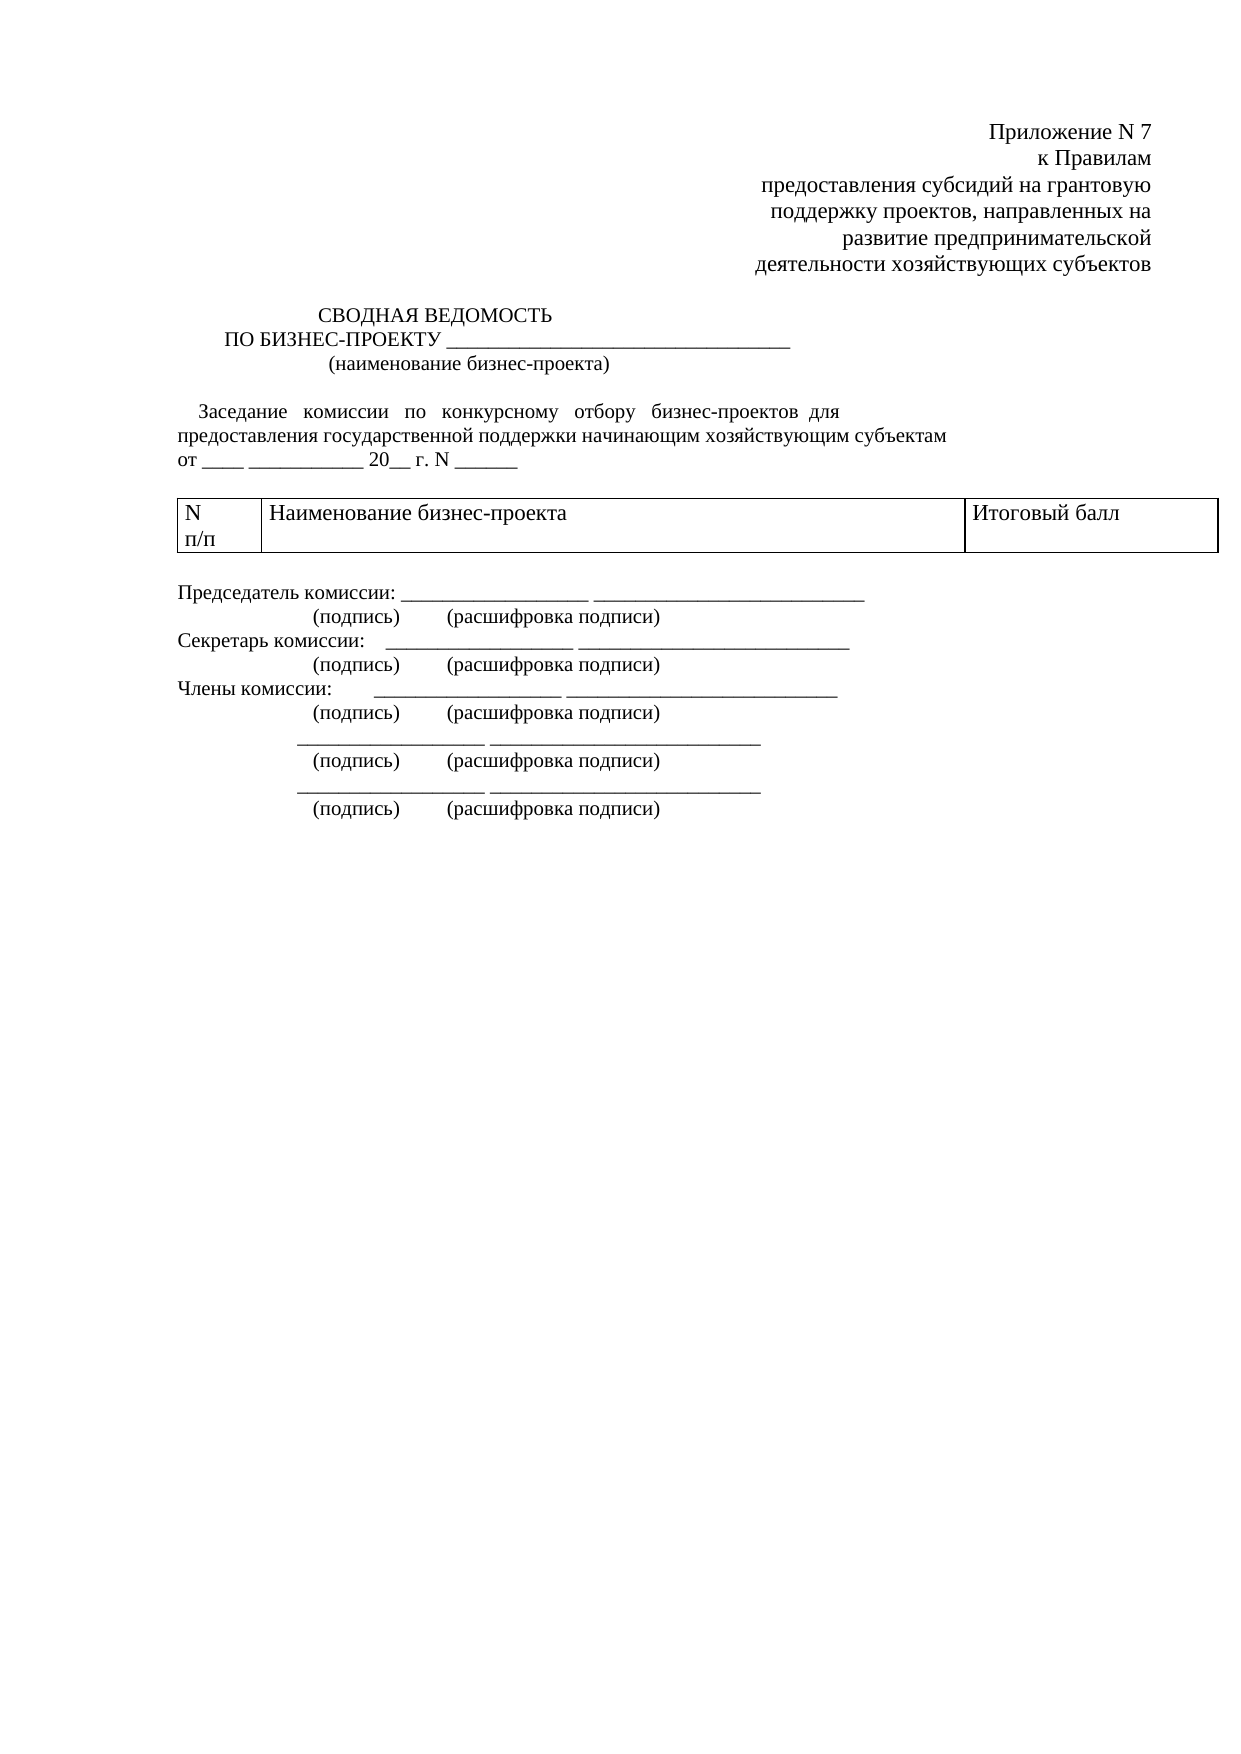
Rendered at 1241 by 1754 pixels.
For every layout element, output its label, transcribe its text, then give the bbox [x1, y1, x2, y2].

text от ____ ___________ 20__ г. N ______ [177, 447, 1152, 471]
text (подпись) (расшифровка подписи) [177, 700, 1152, 724]
text __________________ __________________________ [177, 724, 1152, 748]
text (подпись) (расшифровка подписи) [177, 796, 1152, 820]
table_header N п/п [178, 499, 261, 552]
text ПО БИЗНЕС-ПРОЕКТУ _________________________________ [177, 327, 1152, 351]
text деятельности хозяйствующих субъектов [177, 250, 1152, 276]
text (наименование бизнес-проекта) [177, 351, 1152, 375]
text развитие предпринимательской [177, 223, 1152, 250]
text к Правилам [177, 144, 1152, 171]
text Заседание комиссии по конкурсному отбору бизнес-проектов для [177, 399, 1152, 423]
text поддержку проектов, направленных на [177, 197, 1152, 223]
text (подпись) (расшифровка подписи) [177, 604, 1152, 628]
text Председатель комиссии: __________________ __________________________ [177, 579, 1152, 604]
text предоставления субсидий на грантовую [177, 171, 1152, 197]
table_header Итоговый балл [966, 499, 1217, 552]
text предоставления государственной поддержки начинающим хозяйствующим субъектам [177, 423, 1152, 447]
text СВОДНАЯ ВЕДОМОСТЬ [177, 303, 1152, 327]
text Секретарь комиссии: __________________ __________________________ [177, 628, 1152, 652]
text (подпись) (расшифровка подписи) [177, 748, 1152, 772]
text __________________ __________________________ [177, 772, 1152, 796]
text Приложение N 7 [177, 118, 1152, 144]
table_header Наименование бизнес-проекта [262, 499, 964, 552]
text Члены комиссии: __________________ __________________________ [177, 676, 1152, 700]
text (подпись) (расшифровка подписи) [177, 652, 1152, 676]
